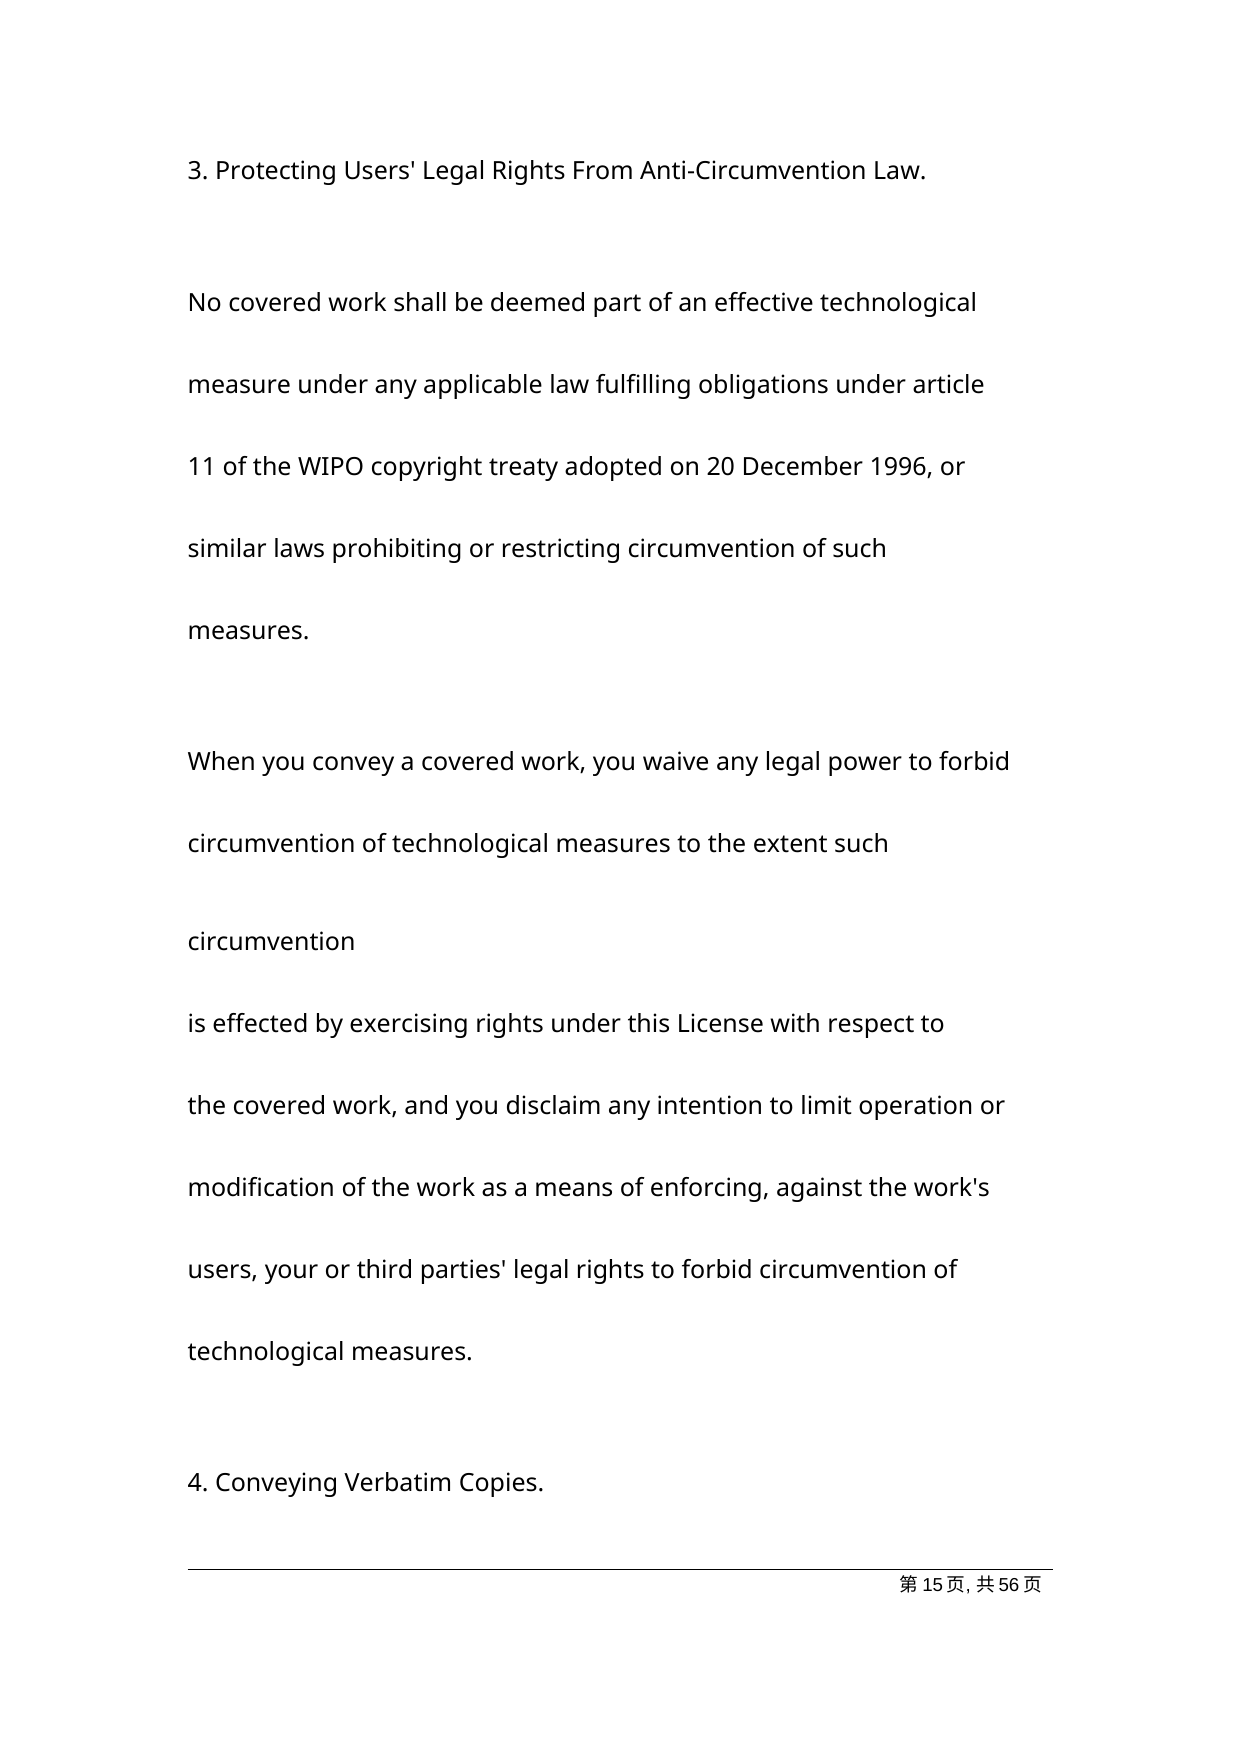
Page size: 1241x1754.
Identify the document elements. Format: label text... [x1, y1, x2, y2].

text is effected by exercising rights under this License with respect to [187, 990, 1053, 1055]
text measures. [187, 597, 1053, 662]
text 11 of the WIPO copyright treaty adopted on 20 December 1996, or [187, 433, 1053, 498]
text the covered work, and you disclaim any intention to limit operation or [187, 1072, 1053, 1137]
text No covered work shall be deemed part of an effective technological [187, 269, 1053, 334]
text 4. Conveying Verbatim Copies. [187, 1449, 1053, 1514]
text modification of the work as a means of enforcing, against the work's [187, 1154, 1053, 1219]
text measure under any applicable law fulfilling obligations under article [187, 351, 1053, 416]
text similar laws prohibiting or restricting circumvention of such [187, 515, 1053, 580]
text When you convey a covered work, you waive any legal power to forbid [187, 728, 1053, 793]
text technological measures. [187, 1318, 1053, 1383]
text circumvention of technological measures to the extent such circumvention [187, 810, 1053, 973]
text users, your or third parties' legal rights to forbid circumvention of [187, 1236, 1053, 1301]
text 3. Protecting Users' Legal Rights From Anti-Circumvention Law. [187, 138, 1053, 203]
